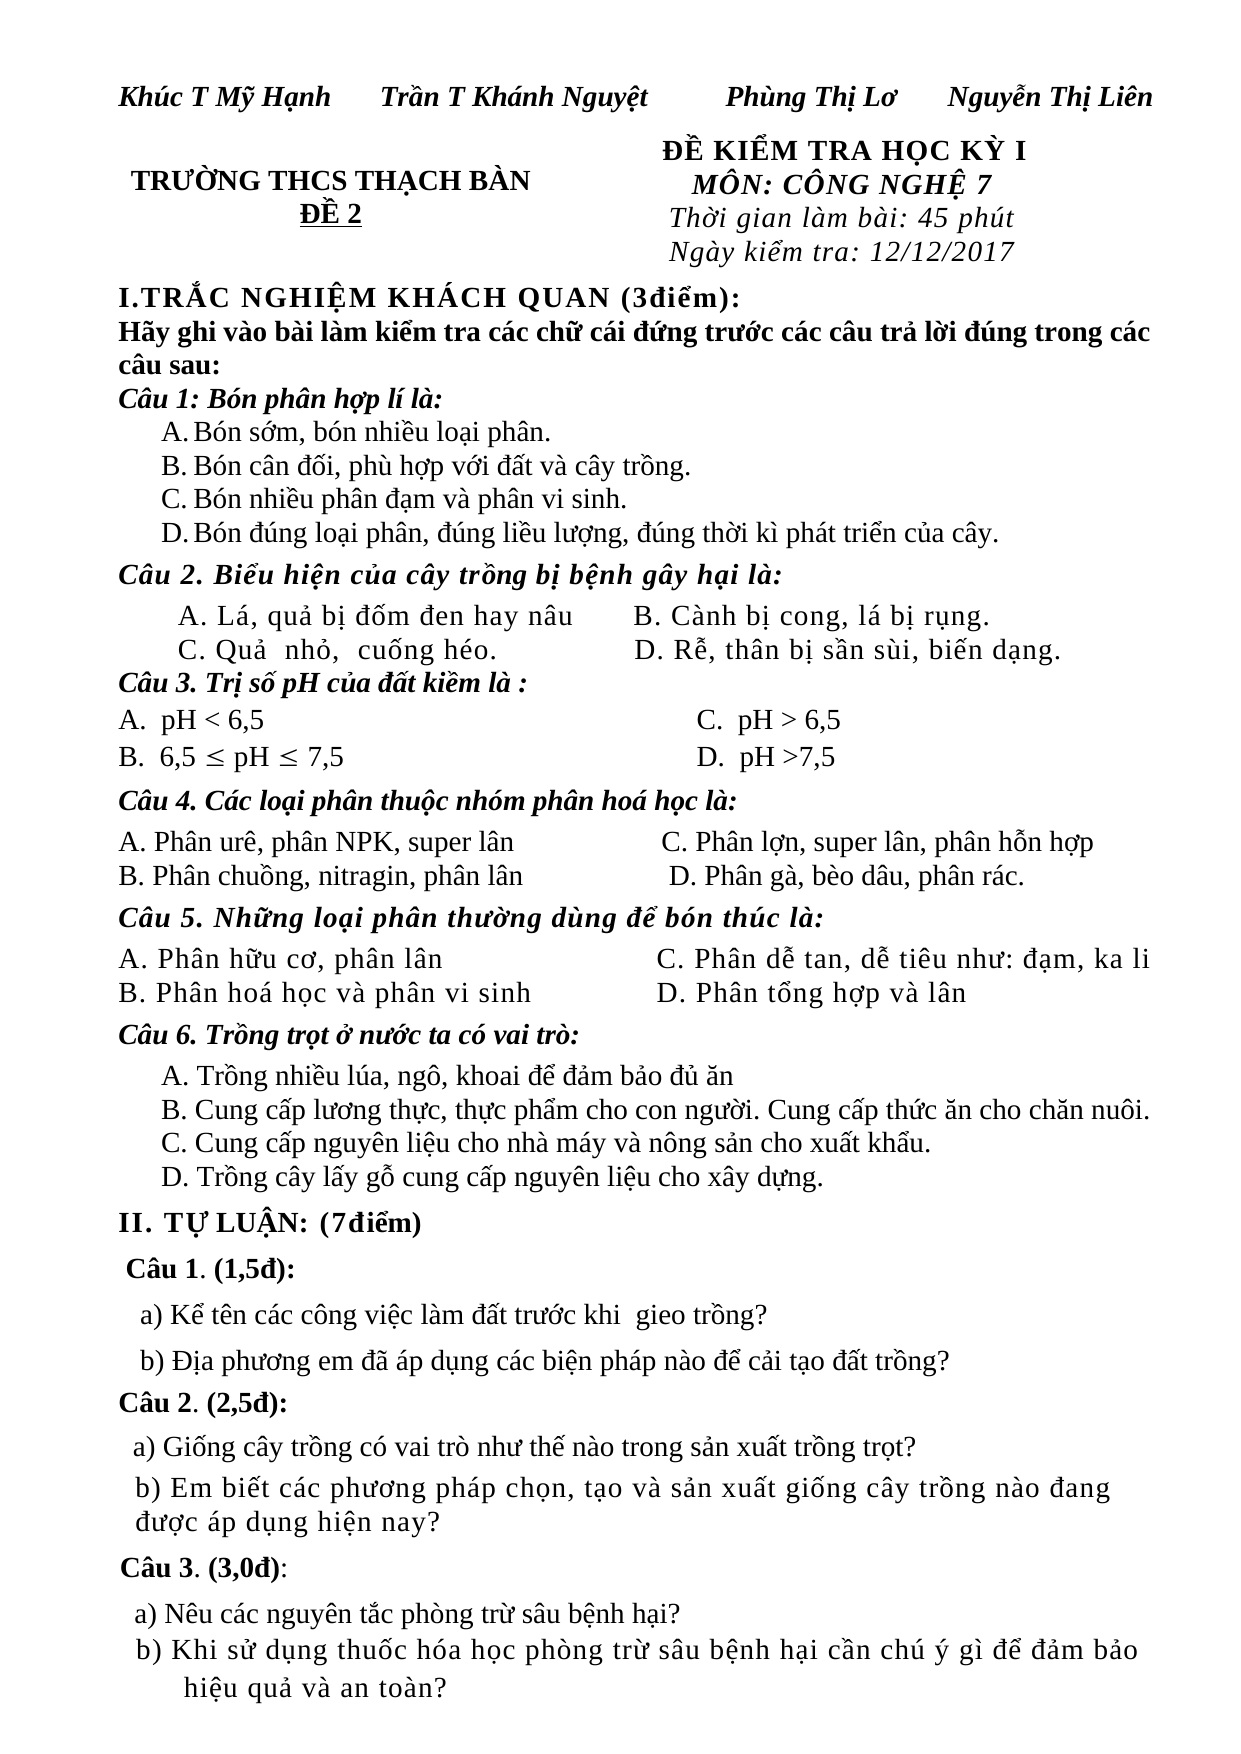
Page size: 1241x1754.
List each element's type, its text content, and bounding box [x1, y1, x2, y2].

text I.TRẮC NGHIỆM KHÁCH QUAN (3điểm): [118, 280, 1172, 314]
text B. Phân chuồng, nitragin, phân lân [118, 858, 634, 891]
text Câu 2. (2,5đ): [118, 1383, 1172, 1420]
table_header TRƯỜNG THCS THẠCH BÀN ĐỀ 2 [118, 121, 543, 268]
text A. Trồng nhiều lúa, ngô, khoai để đảm bảo đủ ăn [146, 1058, 1172, 1092]
text D. Bón đúng loại phân, đúng liều lượng, đúng thời kì phát triển của cây. [146, 515, 1172, 548]
table_header ĐỀ KIỂM TRA HỌC KỲ I MÔN: CÔNG NGHỆ 7 Thời gian làm bài: 45 phút Ngày kiểm tra: 12/12/2017 [543, 121, 1143, 268]
text D. Trồng cây lấy gỗ cung cấp nguyên liệu cho xây dựng. [146, 1159, 1172, 1192]
text Câu 4. Các loại phân thuộc nhóm phân hoá học là: [118, 780, 1172, 818]
text b) Địa phương em đã áp dụng các biện pháp nào để cải tạo đất trồng? [118, 1343, 1172, 1377]
text Câu 3. (3,0đ): [119, 1550, 1172, 1583]
text a) Kể tên các công việc làm đất trước khi gieo trồng? [118, 1297, 1172, 1331]
text A. Phân hữu cơ, phân lân [118, 941, 601, 975]
text a) Giống cây trồng có vai trò như thế nào trong sản xuất trồng trọt? [118, 1427, 1172, 1464]
text B. Cung cấp lương thực, thực phẩm cho con người. Cung cấp thức ăn cho chăn nuôi. [146, 1092, 1172, 1125]
text B. Phân hoá học và phân vi sinh [118, 975, 601, 1008]
text Hãy ghi vào bài làm kiểm tra các chữ cái đứng trước các câu trả lời đúng trong các câu sau: [118, 314, 1172, 381]
text a) Nêu các nguyên tắc phòng trừ sâu bệnh hại? [119, 1596, 1172, 1629]
text II. TỰ LUẬN: (7điểm) [118, 1205, 1172, 1238]
text Câu 3. Trị số pH của đất kiềm là : [118, 666, 1172, 699]
text D. Phân tổng hợp và lân [648, 975, 1172, 1008]
text B. Bón cân đối, phù hợp với đất và cây trồng. [146, 448, 1172, 481]
text A. Phân urê, phân NPK, super lân [118, 824, 634, 858]
text C. Phân lợn, super lân, phân hỗn hợp [647, 824, 1172, 858]
text C. Phân dễ tan, dễ tiêu như: đạm, ka li [648, 941, 1172, 975]
text A. pH < 6,5 [118, 699, 593, 737]
text b) Khi sử dụng thuốc hóa học phòng trừ sâu bệnh hại cần chú ý gì để đảm bảo hiệu quả và an toàn? [127, 1629, 1172, 1704]
text Khúc T Mỹ Hạnh Trần T Khánh Nguyệt Phùng Thị Lơ Nguyễn Thị Liên [118, 79, 1172, 113]
text C. Cung cấp nguyên liệu cho nhà máy và nông sản cho xuất khẩu. [146, 1125, 1172, 1159]
text Câu 6. Trồng trọt ở nước ta có vai trò: [118, 1014, 1172, 1052]
text B. 6,5 pH 7,5 [118, 737, 593, 774]
text Câu 5. Những loại phân thường dùng để bón thúc là: [118, 897, 1172, 935]
text Câu 2. Biểu hiện của cây trồng bị bệnh gây hại là: [118, 555, 1172, 592]
text C. Bón nhiều phân đạm và phân vi sinh. [146, 481, 1172, 515]
text Câu 1. (1,5đ): [118, 1251, 1172, 1284]
text D. Phân gà, bèo dâu, phân rác. [647, 858, 1172, 891]
text C. pH > 6,5 [696, 699, 1172, 737]
text A. Lá, quả bị đốm đen hay nâu B. Cành bị cong, lá bị rụng. [118, 598, 1172, 632]
text được áp dụng hiện nay? [118, 1504, 1172, 1537]
text A. Bón sớm, bón nhiều loại phân. [146, 414, 1172, 448]
text D. pH >7,5 [696, 737, 1172, 774]
text b) Em biết các phương pháp chọn, tạo và sản xuất giống cây trồng nào đang [118, 1470, 1172, 1504]
text Câu 1: Bón phân hợp lí là: [118, 381, 1172, 414]
text C. Quả nhỏ, cuống héo. D. Rễ, thân bị sần sùi, biến dạng. [118, 632, 1172, 666]
